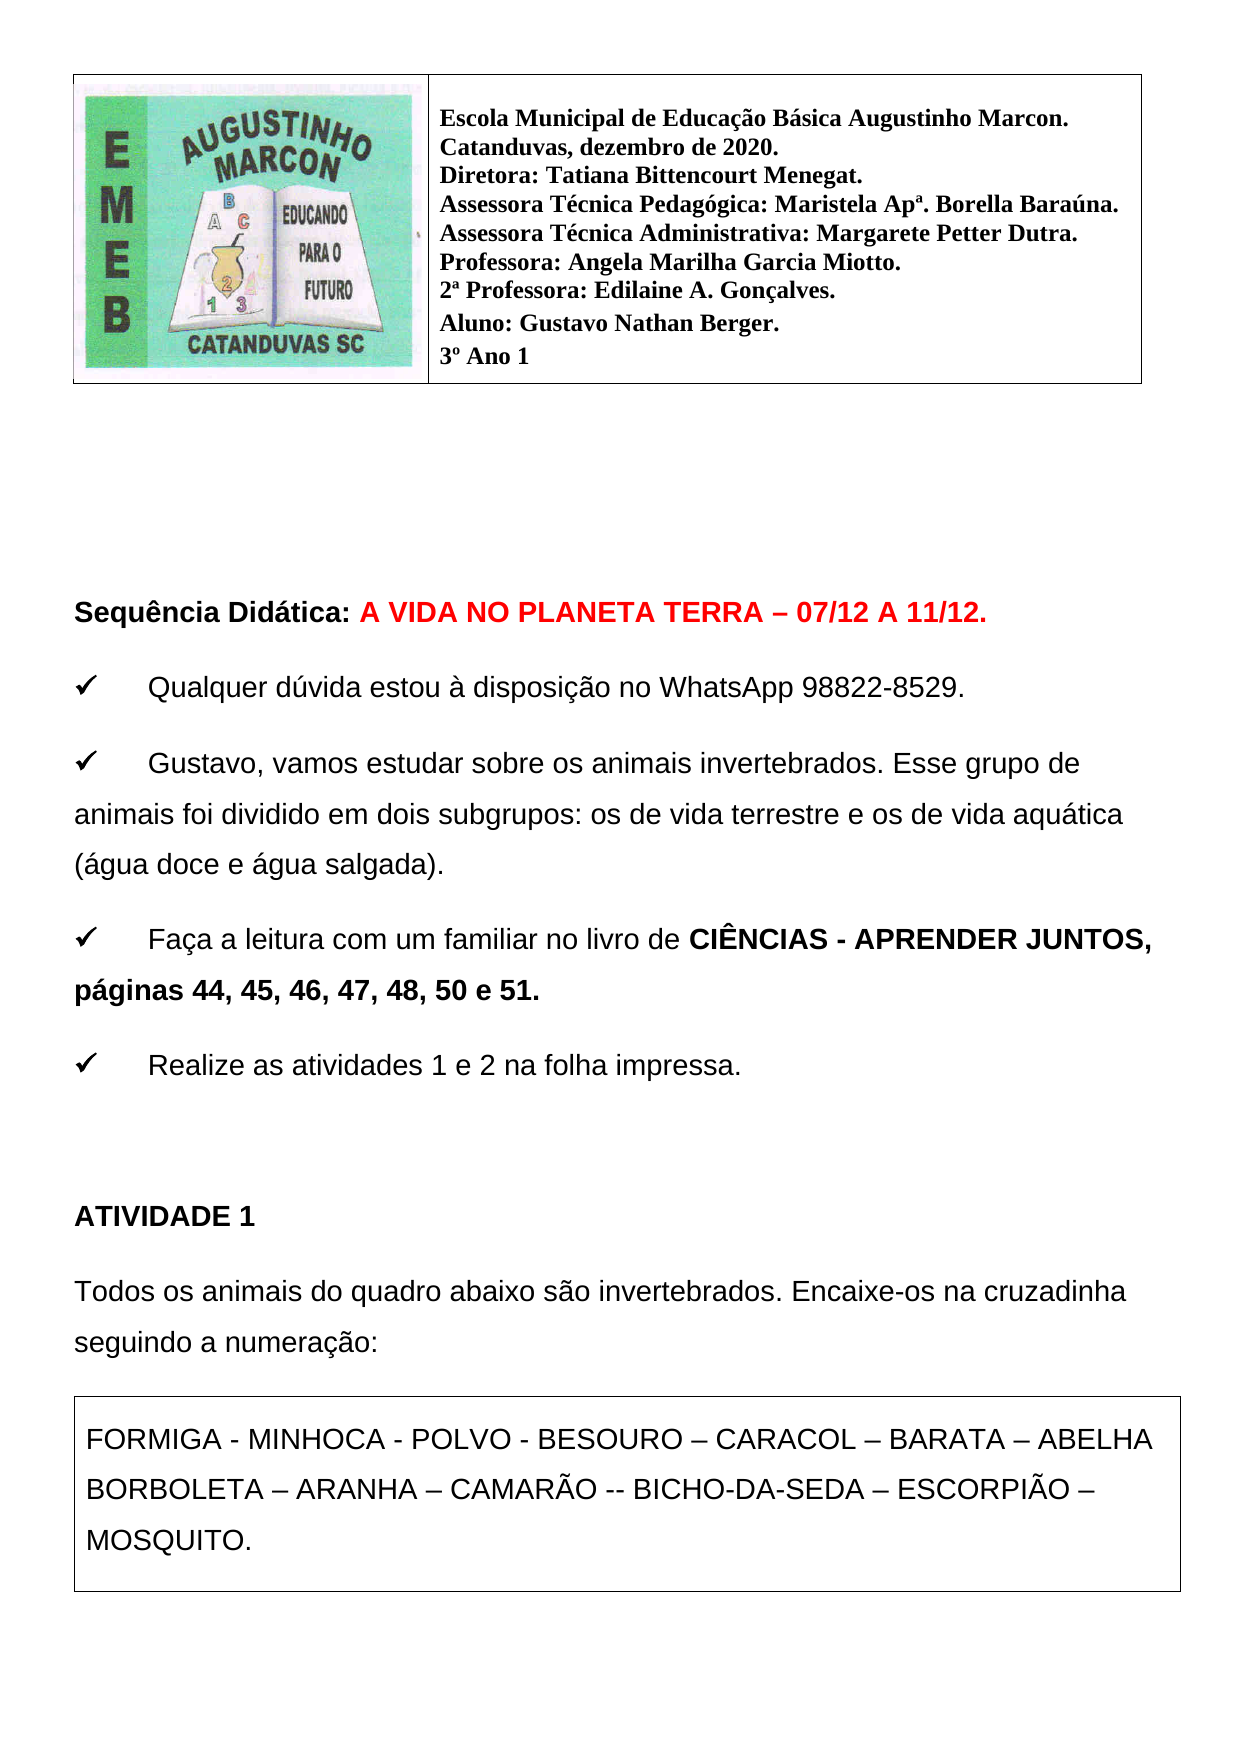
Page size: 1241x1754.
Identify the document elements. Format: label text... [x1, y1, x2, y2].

list Faça a leitura com um familiar no livro de CIÊNCIAS - APRENDER JUNTOS, páginas 44, 45, 46, 47, 48, 50 e 51. [74, 922, 1181, 1006]
text Sequência Didática: A VIDA NO PLANETA TERRA – 07/12 A 11/12. [74, 595, 1181, 629]
text Todos os animais do quadro abaixo são invertebrados. Encaixe-os na cruzadinha seguindo a numeração: [74, 1274, 1181, 1358]
table_header [74, 75, 428, 383]
picture [73, 84, 422, 379]
table_header FORMIGA - MINHOCA - POLVO - BESOURO – CARACOL – BARATA – ABELHA BORBOLETA – ARANHA – CAMARÃO -- BICHO-DA-SEDA – ESCORPIÃO – MOSQUITO. [75, 1397, 1180, 1591]
list Realize as atividades 1 e 2 na folha impressa. [74, 1048, 1181, 1082]
list Qualquer dúvida estou à disposição no WhatsApp 98822-8529. [74, 671, 1181, 704]
table_header Escola Municipal de Educação Básica Augustinho Marcon. Catanduvas, dezembro de 2020. Diretora: Tatiana Bittencourt Menegat. Assessora Técnica Pedagógica: Maristela Apª. Borella Baraúna. Assessora Técnica Administrativa: Margarete Petter Dutra. Professora: Angela Marilha Garcia Miotto. 2ª Professora: Edilaine A. Gonçalves. Aluno: Gustavo Nathan Berger. 3º Ano 1 [429, 75, 1141, 383]
text ATIVIDADE 1 [74, 1199, 1181, 1233]
list Gustavo, vamos estudar sobre os animais invertebrados. Esse grupo de animais foi dividido em dois subgrupos: os de vida terrestre e os de vida aquática (água doce e água salgada). [74, 746, 1181, 881]
